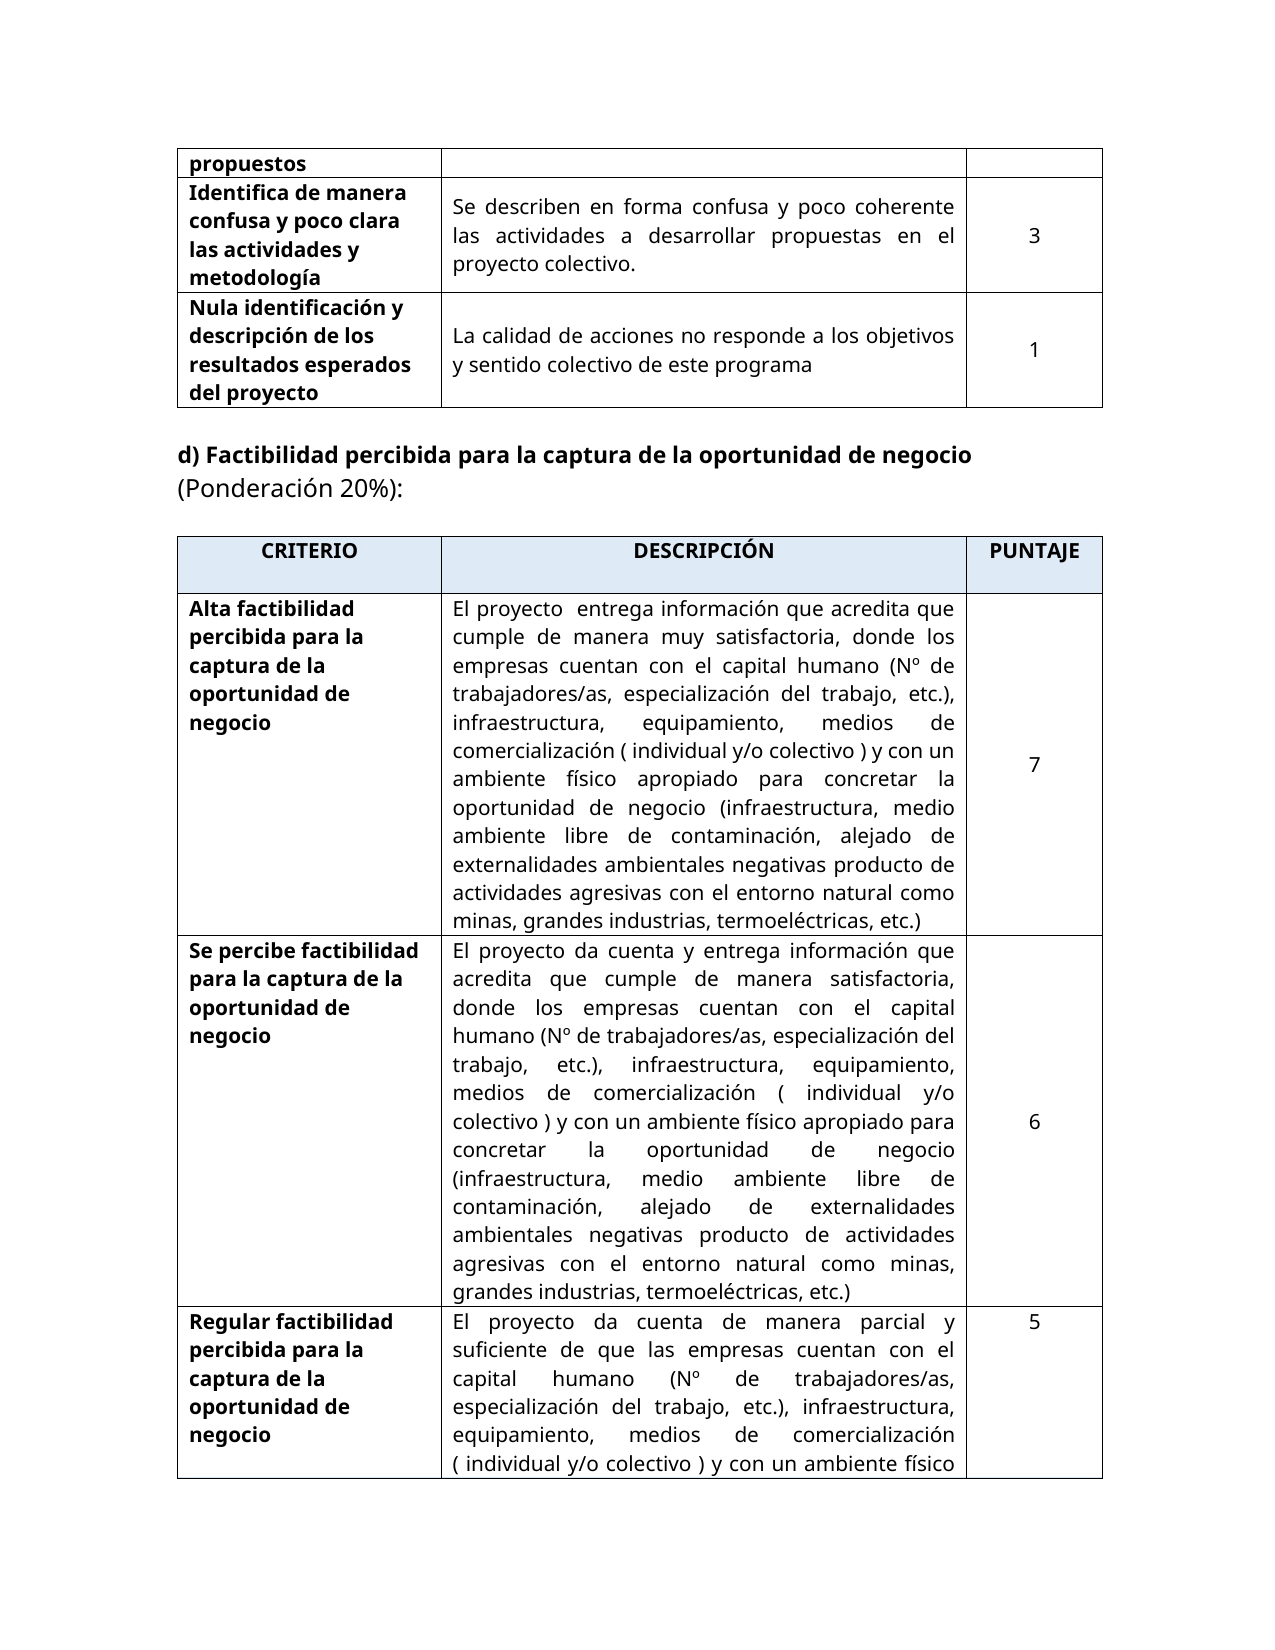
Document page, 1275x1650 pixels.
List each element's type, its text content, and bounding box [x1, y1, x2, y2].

table_cell El proyecto entrega información que acredita que cumple de manera muy satisfactoria, donde los empresas cuentan con el capital humano (Nº de trabajadores/as, especialización del trabajo, etc.), infraestructura, equipamiento, medios de comercialización ( individual y/o colectivo ) y con un ambiente físico apropiado para concretar la oportunidad de negocio (infraestructura, medio ambiente libre de contaminación, alejado de externalidades ambientales negativas producto de actividades agresivas con el entorno natural como minas, grandes industrias, termoeléctricas, etc.) [442, 594, 966, 935]
table_cell 5 [967, 1307, 1102, 1477]
table_header DESCRIPCIÓN [442, 537, 966, 593]
table_cell 6 [967, 936, 1102, 1306]
table_cell Identifica de manera confusa y poco clara las actividades y metodología [178, 178, 441, 292]
table_cell La calidad de acciones no responde a los objetivos y sentido colectivo de este programa [442, 293, 966, 407]
text d) Factibilidad percibida para la captura de la oportunidad de negocio (Ponderación 20%): [177, 439, 1098, 504]
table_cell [442, 149, 966, 177]
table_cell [442, 1307, 966, 1477]
table_cell 3 [967, 178, 1102, 292]
table_header PUNTAJE [967, 537, 1102, 593]
table_cell 7 [967, 594, 1102, 935]
table_cell Se describen en forma confusa y poco coherente las actividades a desarrollar propuestas en el proyecto colectivo. [442, 178, 966, 292]
table_cell Alta factibilidad percibida para la captura de la oportunidad de negocio [178, 594, 441, 935]
table_cell 1 [967, 293, 1102, 407]
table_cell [178, 149, 441, 177]
table_header CRITERIO [178, 537, 441, 593]
table_cell Se percibe factibilidad para la captura de la oportunidad de negocio [178, 936, 441, 1306]
table_cell 5 [967, 149, 1102, 177]
table_cell Nula identificación y descripción de los resultados esperados del proyecto [178, 293, 441, 407]
table_cell El proyecto da cuenta y entrega información que acredita que cumple de manera satisfactoria, donde los empresas cuentan con el capital humano (Nº de trabajadores/as, especialización del trabajo, etc.), infraestructura, equipamiento, medios de comercialización ( individual y/o colectivo ) y con un ambiente físico apropiado para concretar la oportunidad de negocio (infraestructura, medio ambiente libre de contaminación, alejado de externalidades ambientales negativas producto de actividades agresivas con el entorno natural como minas, grandes industrias, termoeléctricas, etc.) [442, 936, 966, 1306]
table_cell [178, 1307, 441, 1477]
